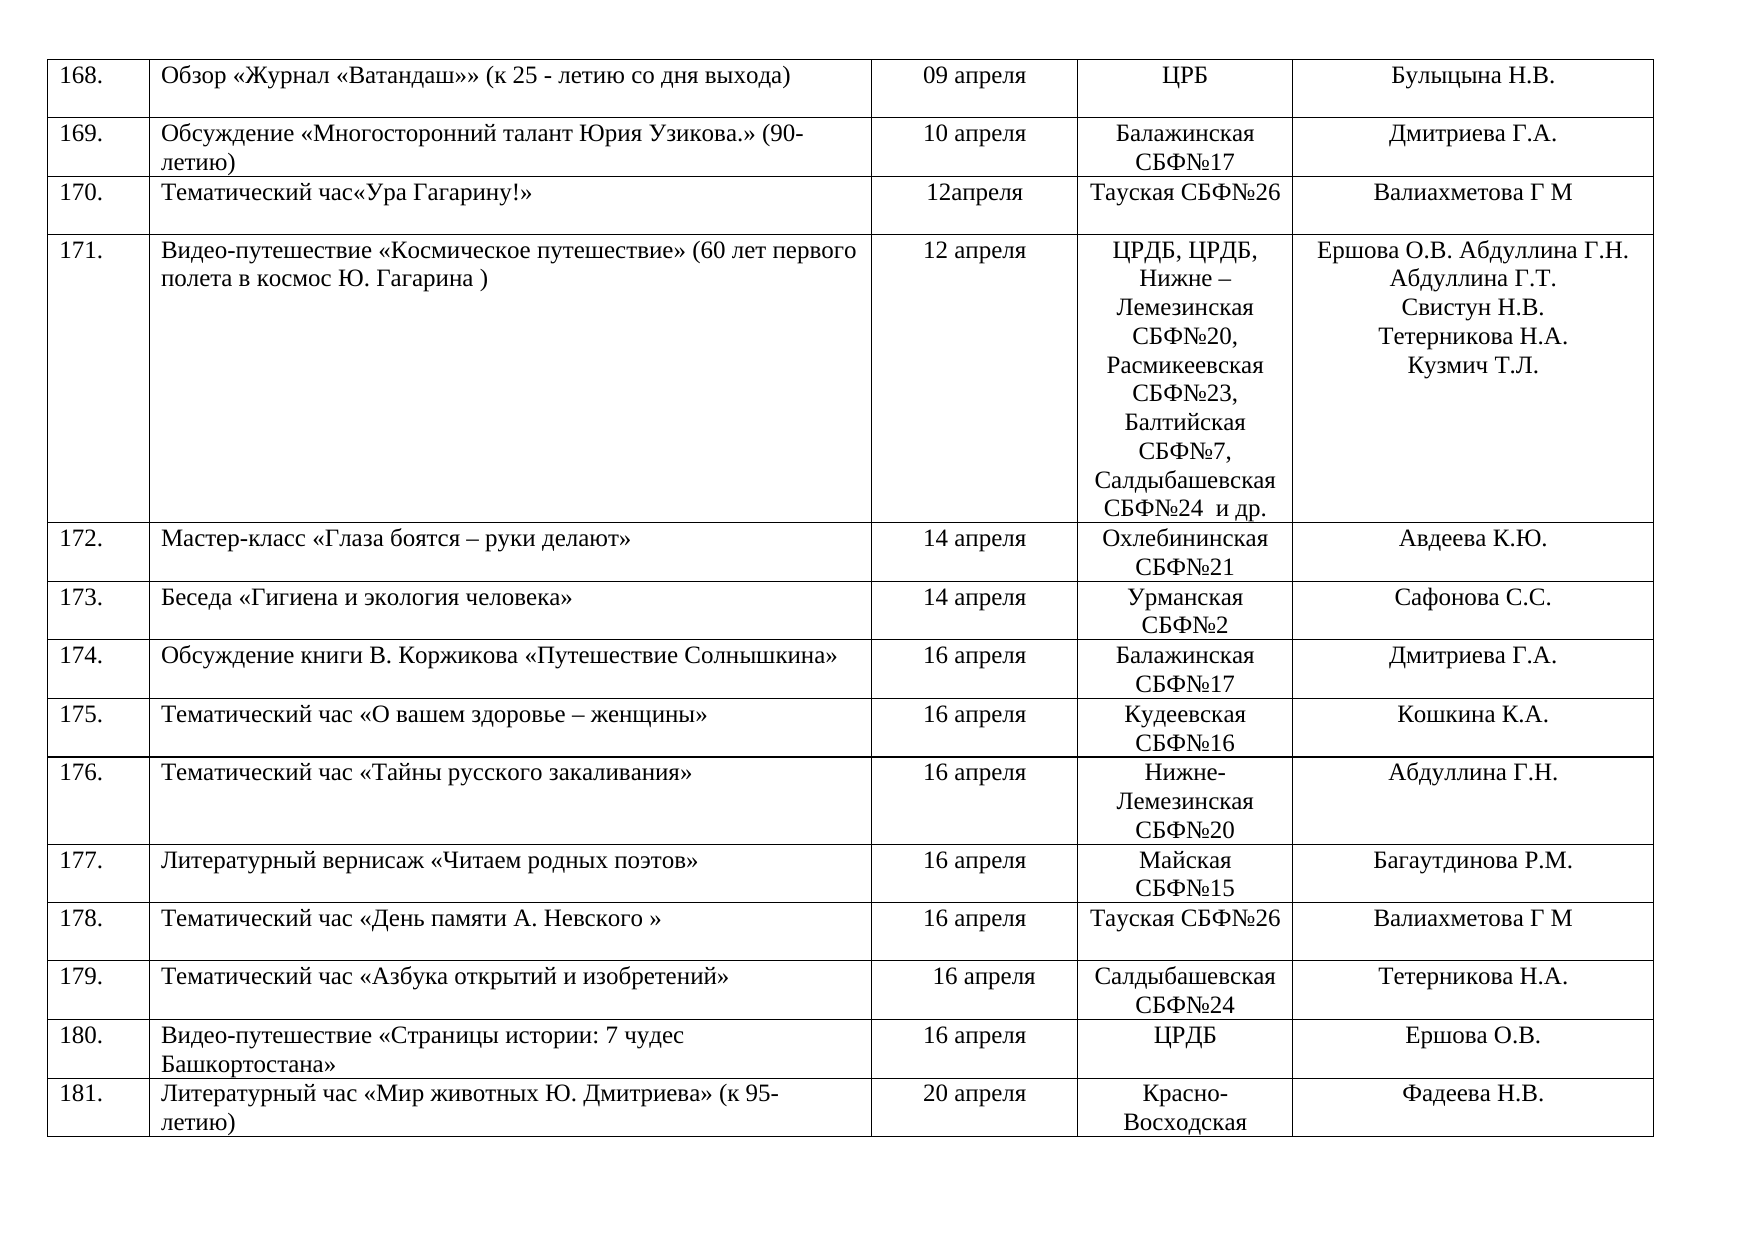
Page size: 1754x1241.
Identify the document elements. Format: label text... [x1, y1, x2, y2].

table_cell Авдеева К.Ю. [1293, 523, 1653, 581]
table_cell Сафонова С.С. [1293, 582, 1653, 639]
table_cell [1078, 1079, 1292, 1136]
table_cell 12апреля [872, 177, 1077, 234]
table_cell Кошкина К.А. [1293, 699, 1653, 756]
table_cell Обзор «Журнал «Ватандаш»» (к 25 - летию со дня выхода) [150, 60, 871, 117]
table_cell Валиахметова Г М [1293, 177, 1653, 234]
table_cell Ершова О.В. [1293, 1020, 1653, 1077]
table_cell Видео-путешествие «Страницы истории: 7 чудес Башкортостана» [150, 1020, 871, 1077]
table_cell 16 апреля [872, 640, 1077, 698]
table_cell Дмитриева Г.А. [1293, 640, 1653, 698]
table_cell 14 апреля [872, 523, 1077, 581]
table_cell [48, 1020, 149, 1077]
table_cell Балажинская СБФ№17 [1078, 118, 1292, 176]
table_cell Тематический час «Тайны русского закаливания» [150, 758, 871, 844]
table_cell 16 апреля [872, 699, 1077, 756]
table_cell ЦРДБ, ЦРДБ, Нижне –Лемезинская СБФ№20, Расмикеевская СБФ№23, Балтийская СБФ№7, Салдыбашевская СБФ№24 и др. [1078, 235, 1292, 522]
table_cell Тауская СБФ№26 [1078, 903, 1292, 960]
table_cell ЦРДБ [1078, 1020, 1292, 1077]
table_cell Фадеева Н.В. [1293, 1079, 1653, 1136]
table_cell 20 апреля [872, 1079, 1077, 1136]
table_cell 12 апреля [872, 235, 1077, 522]
table_cell [48, 1079, 149, 1136]
table_cell 10 апреля [872, 118, 1077, 176]
table_cell Охлебининская СБФ№21 [1078, 523, 1292, 581]
table_cell [48, 523, 149, 581]
table_cell [48, 845, 149, 902]
table_cell Нижне-Лемезинская СБФ№20 [1078, 758, 1292, 844]
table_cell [150, 1079, 871, 1136]
table_cell Урманская СБФ№2 [1078, 582, 1292, 639]
table_cell [48, 118, 149, 176]
table_cell Мастер-класс «Глаза боятся – руки делают» [150, 523, 871, 581]
table_cell 09 апреля [872, 60, 1077, 117]
table_cell Тематический час«Ура Гагарину!» [150, 177, 871, 234]
table_cell 14 апреля [872, 582, 1077, 639]
table_cell [48, 177, 149, 234]
table_cell ЦРБ [1078, 60, 1292, 117]
table_cell Булыцына Н.В. [1293, 60, 1653, 117]
table_cell Видео-путешествие «Космическое путешествие» (60 лет первого полета в космос Ю. Гагарина ) [150, 235, 871, 522]
table_cell Кудеевская СБФ№16 [1078, 699, 1292, 756]
table_cell Майская СБФ№15 [1078, 845, 1292, 902]
table_cell Тематический час «Азбука открытий и изобретений» [150, 961, 871, 1019]
table_cell [48, 582, 149, 639]
table_cell Тауская СБФ№26 [1078, 177, 1292, 234]
table_cell 16 апреля [872, 961, 1077, 1019]
table_cell [48, 758, 149, 844]
table_cell [48, 640, 149, 698]
table_cell Беседа «Гигиена и экология человека» [150, 582, 871, 639]
table_cell Литературный вернисаж «Читаем родных поэтов» [150, 845, 871, 902]
table_cell Салдыбашевская СБФ№24 [1078, 961, 1292, 1019]
table_cell Ершова О.В. Абдуллина Г.Н. Абдуллина Г.Т. Свистун Н.В. Тетерникова Н.А. Кузмич Т.Л. [1293, 235, 1653, 522]
table_cell 16 апреля [872, 758, 1077, 844]
table_cell [48, 60, 149, 117]
table_cell 16 апреля [872, 1020, 1077, 1077]
table_cell [48, 699, 149, 756]
table_cell Тематический час «О вашем здоровье – женщины» [150, 699, 871, 756]
table_cell Обсуждение «Многосторонний талант Юрия Узикова.» (90-летию) [150, 118, 871, 176]
table_cell Дмитриева Г.А. [1293, 118, 1653, 176]
table_cell 16 апреля [872, 845, 1077, 902]
table_cell [48, 961, 149, 1019]
table_cell 16 апреля [872, 903, 1077, 960]
table_cell [48, 235, 149, 522]
table_cell Тетерникова Н.А. [1293, 961, 1653, 1019]
table_cell Багаутдинова Р.М. [1293, 845, 1653, 902]
table_cell Абдуллина Г.Н. [1293, 758, 1653, 844]
table_cell Балажинская СБФ№17 [1078, 640, 1292, 698]
table_cell [48, 903, 149, 960]
table_cell Обсуждение книги В. Коржикова «Путешествие Солнышкина» [150, 640, 871, 698]
table_cell Тематический час «День памяти А. Невского » [150, 903, 871, 960]
table_cell Валиахметова Г М [1293, 903, 1653, 960]
